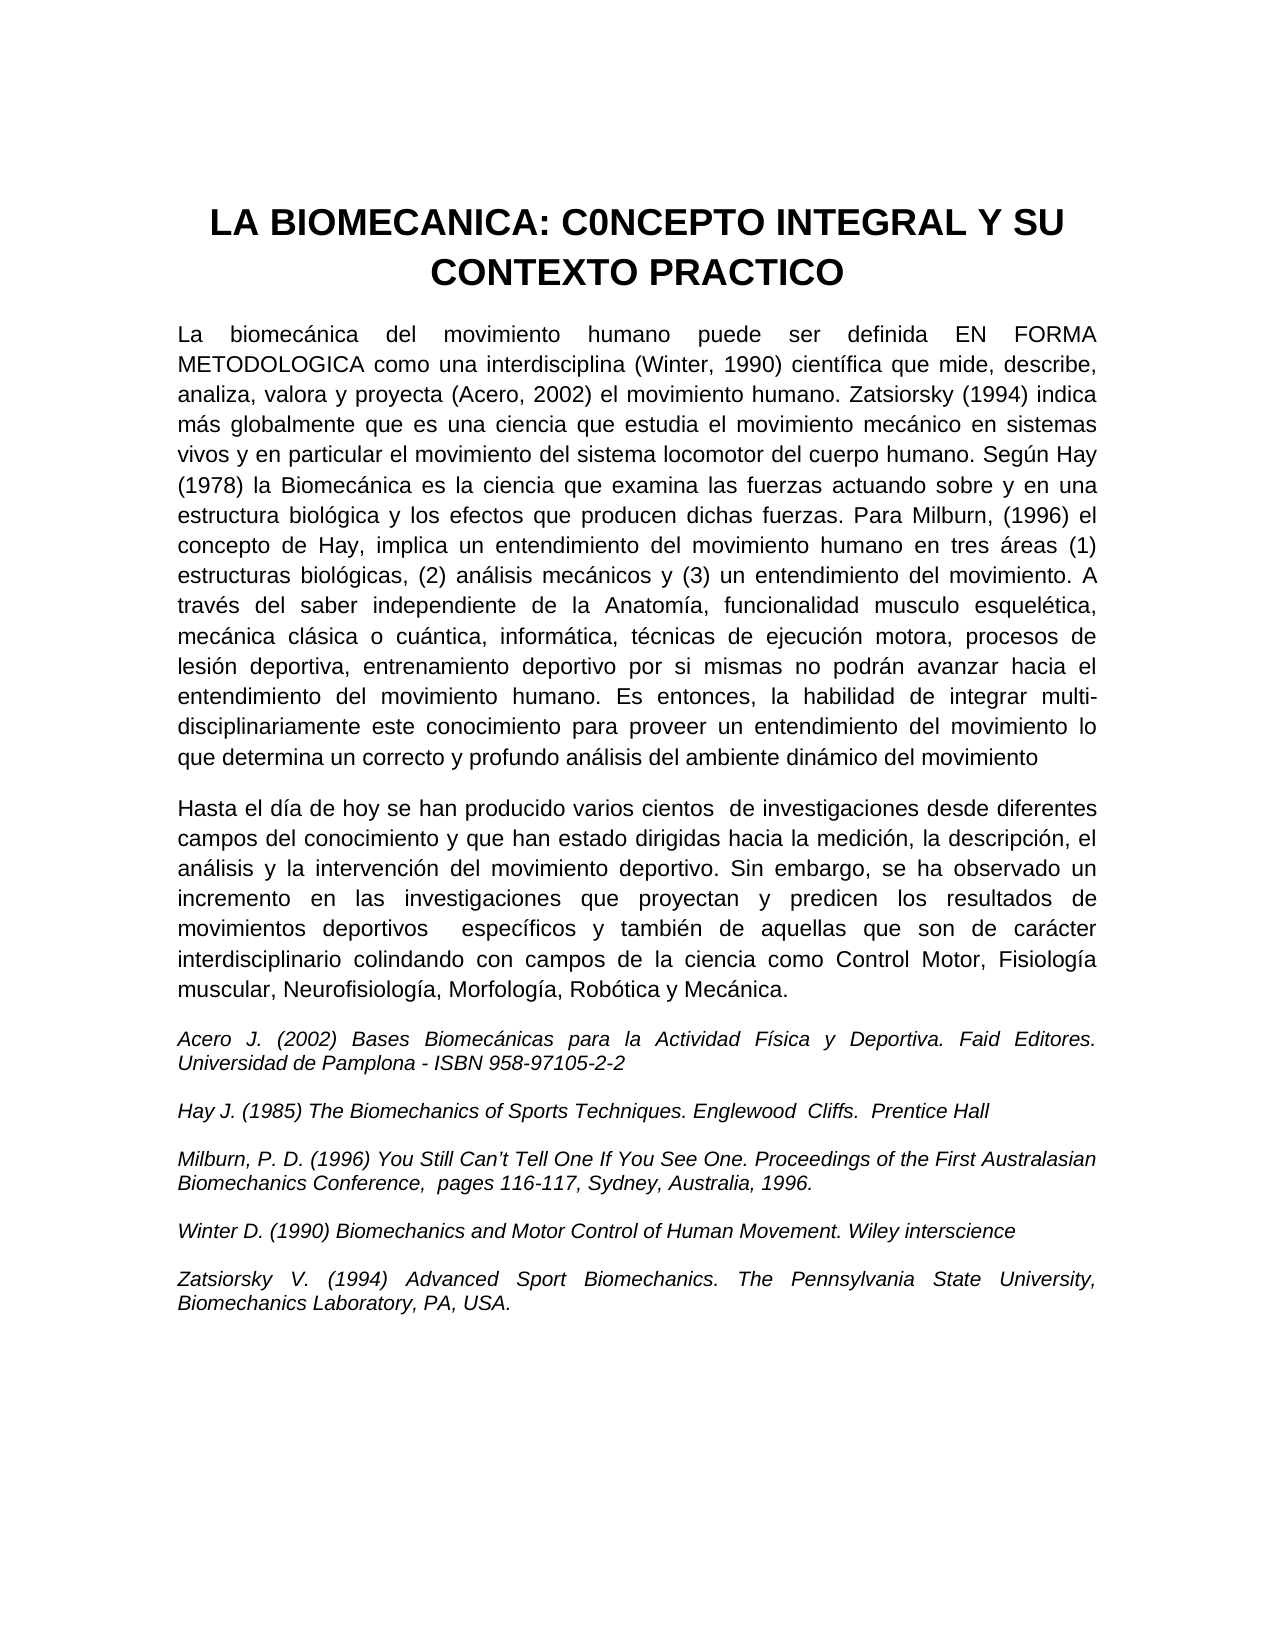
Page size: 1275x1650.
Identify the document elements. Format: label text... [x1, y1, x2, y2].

text Hay J. (1985) The Biomechanics of Sports Techniques. Englewood Cliffs. Prentice Hall [177, 1099, 1098, 1123]
text Winter D. (1990) Biomechanics and Motor Control of Human Movement. Wiley interscience [177, 1218, 1098, 1242]
text Acero J. (2002) Bases Biomecánicas para la Actividad Física y Deportiva. Faid Editores. Universidad de Pamplona - ISBN 958-97105-2-2 [177, 1027, 1098, 1075]
text Milburn, P. D. (1996) You Still Can’t Tell One If You See One. Proceedings of the First Australasian Biomechanics Conference, pages 116-117, Sydney, Australia, 1996. [177, 1147, 1098, 1194]
text La biomecánica del movimiento humano puede ser definida EN FORMA METODOLOGICA como una interdisciplina (Winter, 1990) científica que mide, describe, analiza, valora y proyecta (Acero, 2002) el movimiento humano. Zatsiorsky (1994) indica más globalmente que es una ciencia que estudia el movimiento mecánico en sistemas vivos y en particular el movimiento del sistema locomotor del cuerpo humano. Según Hay (1978) la Biomecánica es la ciencia que examina las fuerzas actuando sobre y en una estructura biológica y los efectos que producen dichas fuerzas. Para Milburn, (1996) el concepto de Hay, implica un entendimiento del movimiento humano en tres áreas (1) estructuras biológicas, (2) análisis mecánicos y (3) un entendimiento del movimiento. A través del saber independiente de la Anatomía, funcionalidad musculo esquelética, mecánica clásica o cuántica, informática, técnicas de ejecución motora, procesos de lesión deportiva, entrenamiento deportivo por si mismas no podrán avanzar hacia el entendimiento del movimiento humano. Es entonces, la habilidad de integrar multi-disciplinariamente este conocimiento para proveer un entendimiento del movimiento lo que determina un correcto y profundo análisis del ambiente dinámico del movimiento [177, 321, 1098, 770]
text LA BIOMECANICA: C0NCEPTO INTEGRAL Y SU CONTEXTO PRACTICO [177, 201, 1098, 293]
text Zatsiorsky V. (1994) Advanced Sport Biomechanics. The Pennsylvania State University, Biomechanics Laboratory, PA, USA. [177, 1266, 1098, 1314]
text Hasta el día de hoy se han producido varios cientos de investigaciones desde diferentes campos del conocimiento y que han estado dirigidas hacia la medición, la descripción, el análisis y la intervención del movimiento deportivo. Sin embargo, se ha observado un incremento en las investigaciones que proyectan y predicen los resultados de movimientos deportivos específicos y también de aquellas que son de carácter interdisciplinario colindando con campos de la ciencia como Control Motor, Fisiología muscular, Neurofisiología, Morfología, Robótica y Mecánica. [177, 794, 1098, 1002]
